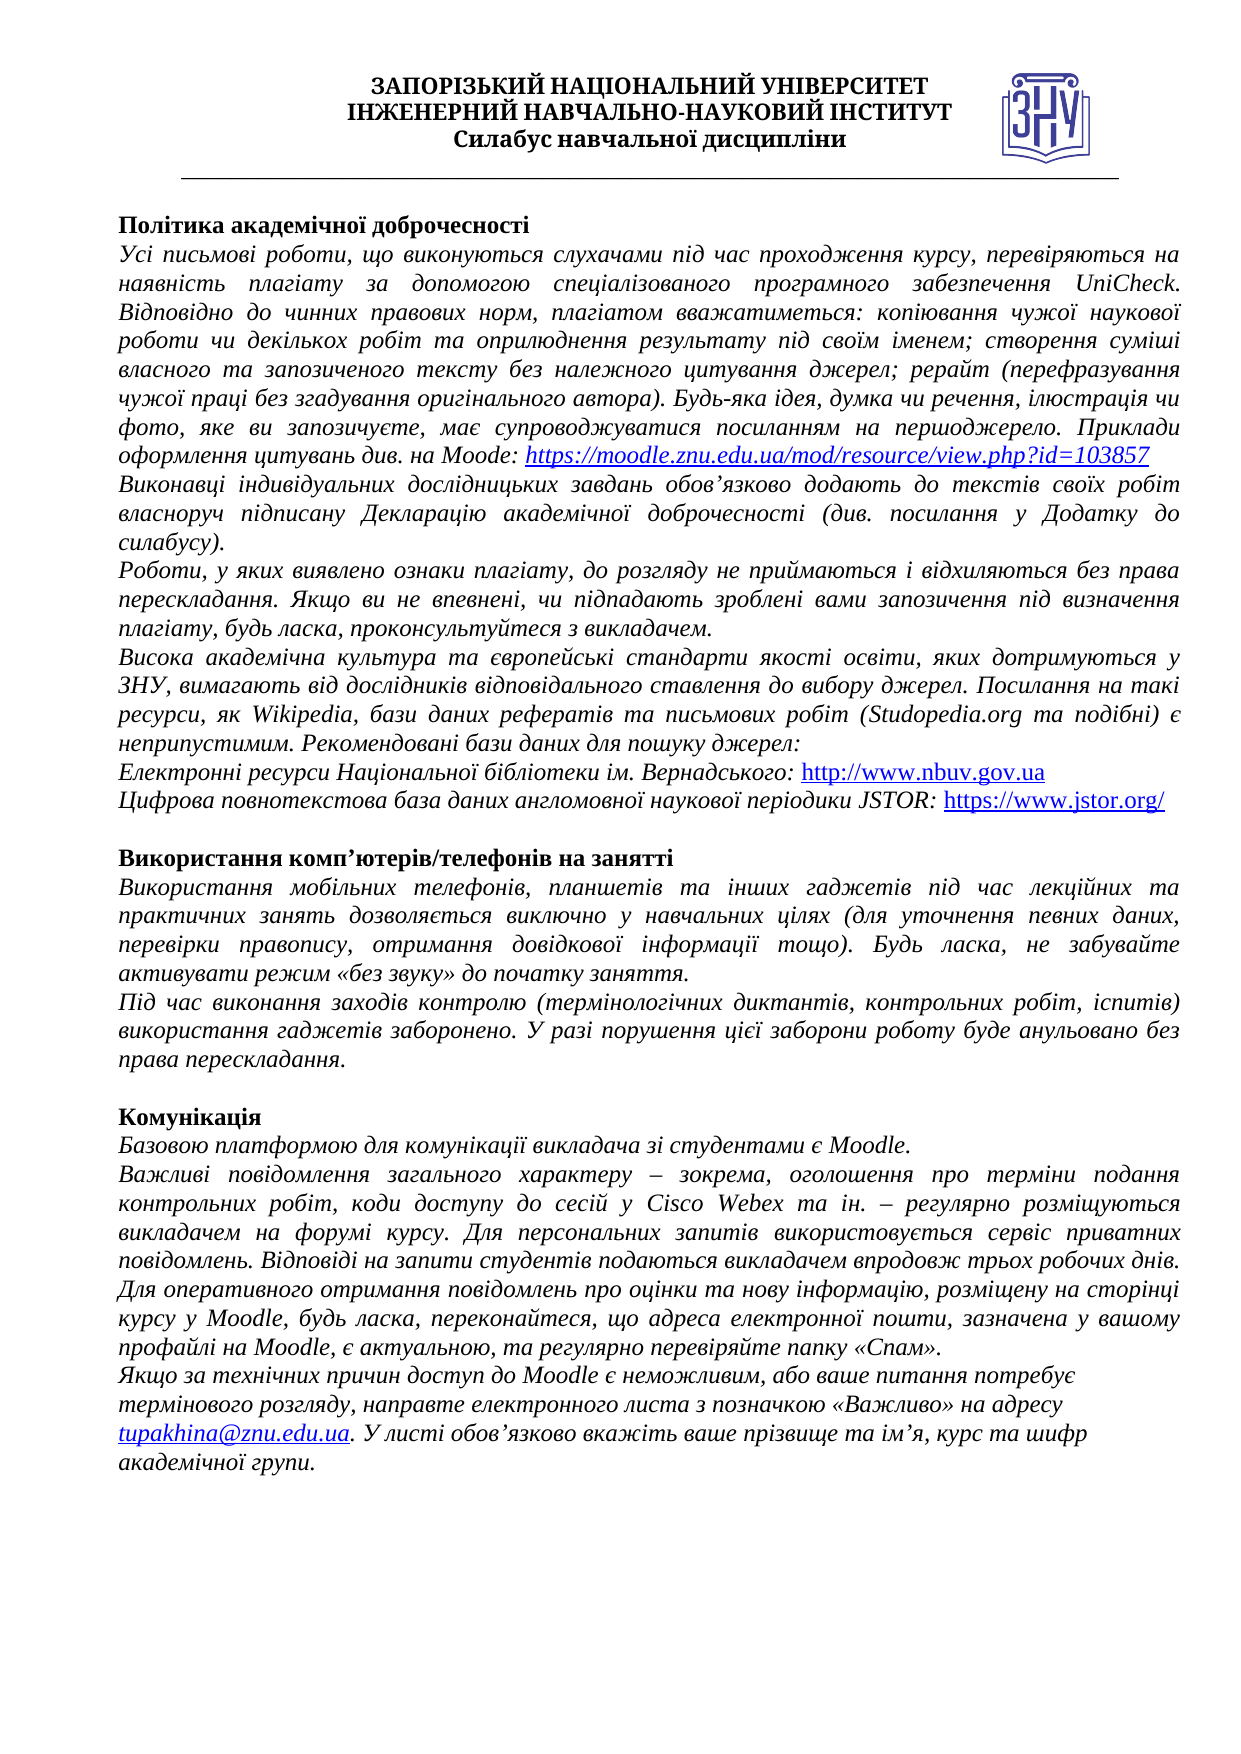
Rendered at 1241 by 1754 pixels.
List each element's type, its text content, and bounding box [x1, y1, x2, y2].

text Під час виконання заходів контролю (термінологічних диктантів, контрольних робіт, іспитів) використання гаджетів заборонено. У разі порушення цієї заборони роботу буде анульовано без права перескладання. [118, 987, 1181, 1073]
text Електронні ресурси Національної бібліотеки ім. Вернадського: http://www.nbuv.gov.ua [118, 757, 1181, 785]
picture [1002, 73, 1090, 164]
text Висока академічна культура та європейські стандарти якості освіти, яких дотримуються у ЗНУ, вимагають від дослідників відповідального ставлення до вибору джерел. Посилання на такі ресурси, як Wikipedia, бази даних рефератів та письмових робіт (Studopedia.org та подібні) є неприпустимим. Рекомендовані бази даних для пошуку джерел: [118, 642, 1181, 757]
text Важливі повідомлення загального характеру – зокрема, оголошення про терміни подання контрольних робіт, коди доступу до сесій у Cisco Webex та ін. – регулярно розміщуються викладачем на форумі курсу. Для персональних запитів використовується сервіс приватних повідомлень. Відповіді на запити студентів подаються викладачем впродовж трьох робочих днів. Для оперативного отримання повідомлень про оцінки та нову інформацію, розміщену на сторінці курсу у Moodle, будь ласка, переконайтеся, що адреса електронної пошти, зазначена у вашому профайлі на Moodle, є актуальною, та регулярно перевіряйте папку «Спам». [118, 1159, 1181, 1360]
text Усі письмові роботи, що виконуються слухачами під час проходження курсу, перевіряються на наявність плагіату за допомогою спеціалізованого програмного забезпечення UniCheck. Відповідно до чинних правових норм, плагіатом вважатиметься: копіювання чужої наукової роботи чи декількох робіт та оприлюднення результату під своїм іменем; створення суміші власного та запозиченого тексту без належного цитування джерел; рерайт (перефразування чужої праці без згадування оригінального автора). Будь-яка ідея, думка чи речення, ілюстрація чи фото, яке ви запозичуєте, має супроводжуватися посиланням на першоджерело. Приклади оформлення цитувань див. на Moode: https://moodle.znu.edu.ua/mod/resource/view.php?id=103857 [118, 239, 1181, 469]
text Цифрова повнотекстова база даних англомовної наукової періодики JSTOR: https://www.jstor.org/ [118, 785, 1181, 814]
text Якщо за технічних причин доступ до Moodle є неможливим, або ваше питання потребує термінового розгляду, направте електронного листа з позначкою «Важливо» на адресу tupakhina@znu.edu.ua. У листі обов’язково вкажіть ваше прізвище та ім’я, курс та шифр академічної групи. [118, 1360, 1181, 1475]
text Використання комп’ютерів/телефонів на занятті [118, 843, 1181, 872]
text Базовою платформою для комунікації викладача зі студентами є Moodle. [118, 1130, 1181, 1159]
text Використання мобільних телефонів, планшетів та інших гаджетів під час лекційних та практичних занять дозволяється виключно у навчальних цілях (для уточнення певних даних, перевірки правопису, отримання довідкової інформації тощо). Будь ласка, не забувайте активувати режим «без звуку» до початку заняття. [118, 872, 1181, 987]
text Комунікація [118, 1102, 1181, 1130]
text Роботи, у яких виявлено ознаки плагіату, до розгляду не приймаються і відхиляються без права перескладання. Якщо ви не впевнені, чи підпадають зроблені вами запозичення під визначення плагіату, будь ласка, проконсультуйтеся з викладачем. [118, 555, 1181, 642]
text Виконавці індивідуальних дослідницьких завдань обов’язково додають до текстів своїх робіт власноруч підписану Декларацію академічної доброчесності (див. посилання у Додатку до силабусу). [118, 469, 1181, 555]
text Політика академічної доброчесності [118, 210, 1181, 239]
